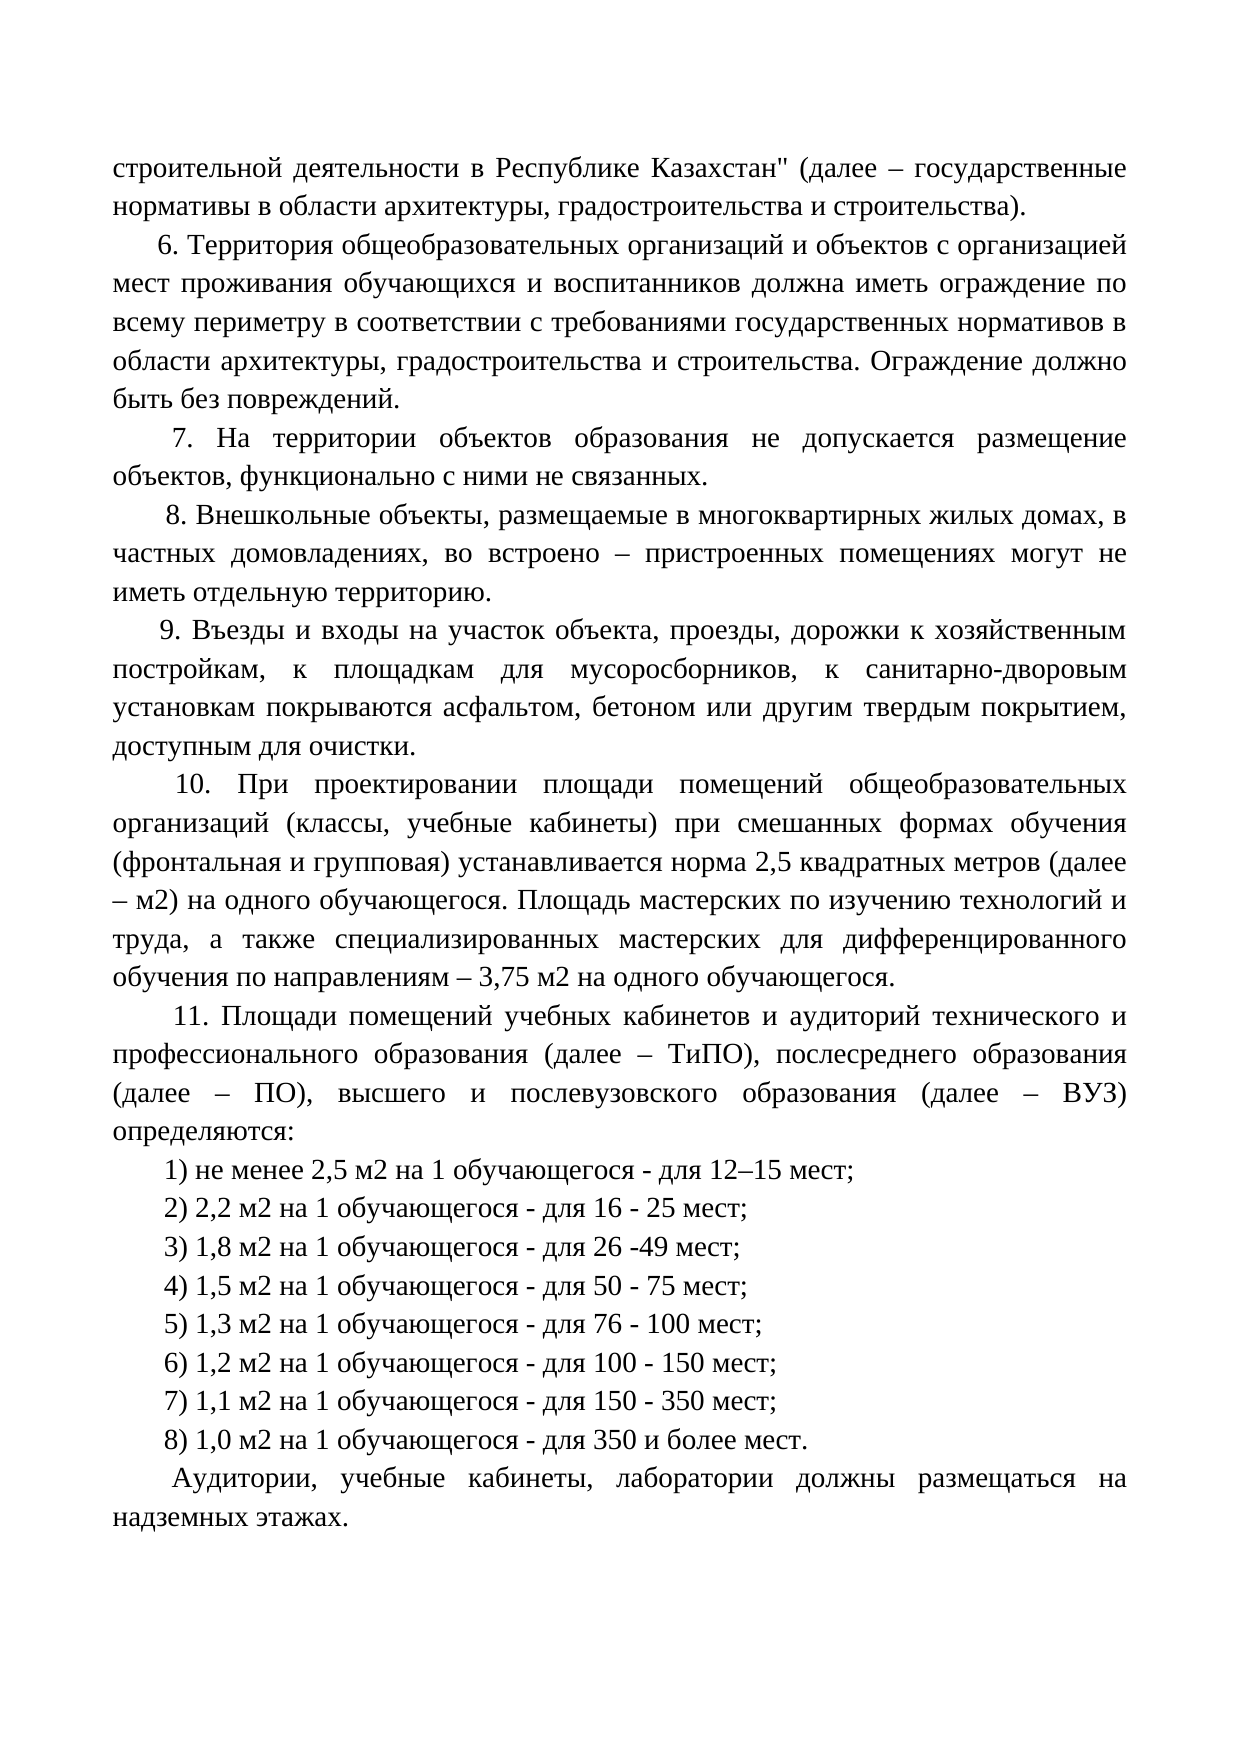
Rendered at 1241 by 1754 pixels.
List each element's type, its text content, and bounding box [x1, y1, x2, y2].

text 6) 1,2 м2 на 1 обучающегося - для 100 - 150 мест; [112, 1345, 1128, 1378]
text 7) 1,1 м2 на 1 обучающегося - для 150 - 350 мест; [112, 1383, 1128, 1417]
text 4) 1,5 м2 на 1 обучающегося - для 50 - 75 мест; [112, 1268, 1128, 1301]
text 11. Площади помещений учебных кабинетов и аудиторий технического и профессионального образования (далее – ТиПО), послесреднего образования (далее – ПО), высшего и послевузовского образования (далее – ВУЗ) определяются: [112, 998, 1128, 1147]
text 3) 1,8 м2 на 1 обучающегося - для 26 -49 мест; [112, 1229, 1128, 1263]
text Аудитории, учебные кабинеты, лаборатории должны размещаться на надземных этажах. [112, 1460, 1128, 1532]
text 8) 1,0 м2 на 1 обучающегося - для 350 и более мест. [112, 1422, 1128, 1455]
text 9. Въезды и входы на участок объекта, проезды, дорожки к хозяйственным постройкам, к площадкам для мусоросборников, к санитарно-дворовым установкам покрываются асфальтом, бетоном или другим твердым покрытием, доступным для очистки. [112, 612, 1128, 762]
text 6. Территория общеобразовательных организаций и объектов с организацией мест проживания обучающихся и воспитанников должна иметь ограждение по всему периметру в соответствии с требованиями государственных нормативов в области архитектуры, градостроительства и строительства. Ограждение должно быть без повреждений. [112, 227, 1128, 415]
text 8. Внешкольные объекты, размещаемые в многоквартирных жилых домах, в частных домовладениях, во встроено – пристроенных помещениях могут не иметь отдельную территорию. [112, 497, 1128, 607]
text 7. На территории объектов образования не допускается размещение объектов, функционально с ними не связанных. [112, 420, 1128, 492]
text 5) 1,3 м2 на 1 обучающегося - для 76 - 100 мест; [112, 1306, 1128, 1340]
text 1) не менее 2,5 м2 на 1 обучающегося - для 12–15 мест; [112, 1152, 1128, 1186]
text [112, 150, 1128, 222]
text 2) 2,2 м2 на 1 обучающегося - для 16 - 25 мест; [112, 1191, 1128, 1224]
text 10. При проектировании площади помещений общеобразовательных организаций (классы, учебные кабинеты) при смешанных формах обучения (фронтальная и групповая) устанавливается норма 2,5 квадратных метров (далее – м2) на одного обучающегося. Площадь мастерских по изучению технологий и труда, а также специализированных мастерских для дифференцированного обучения по направлениям – 3,75 м2 на одного обучающегося. [112, 767, 1128, 993]
